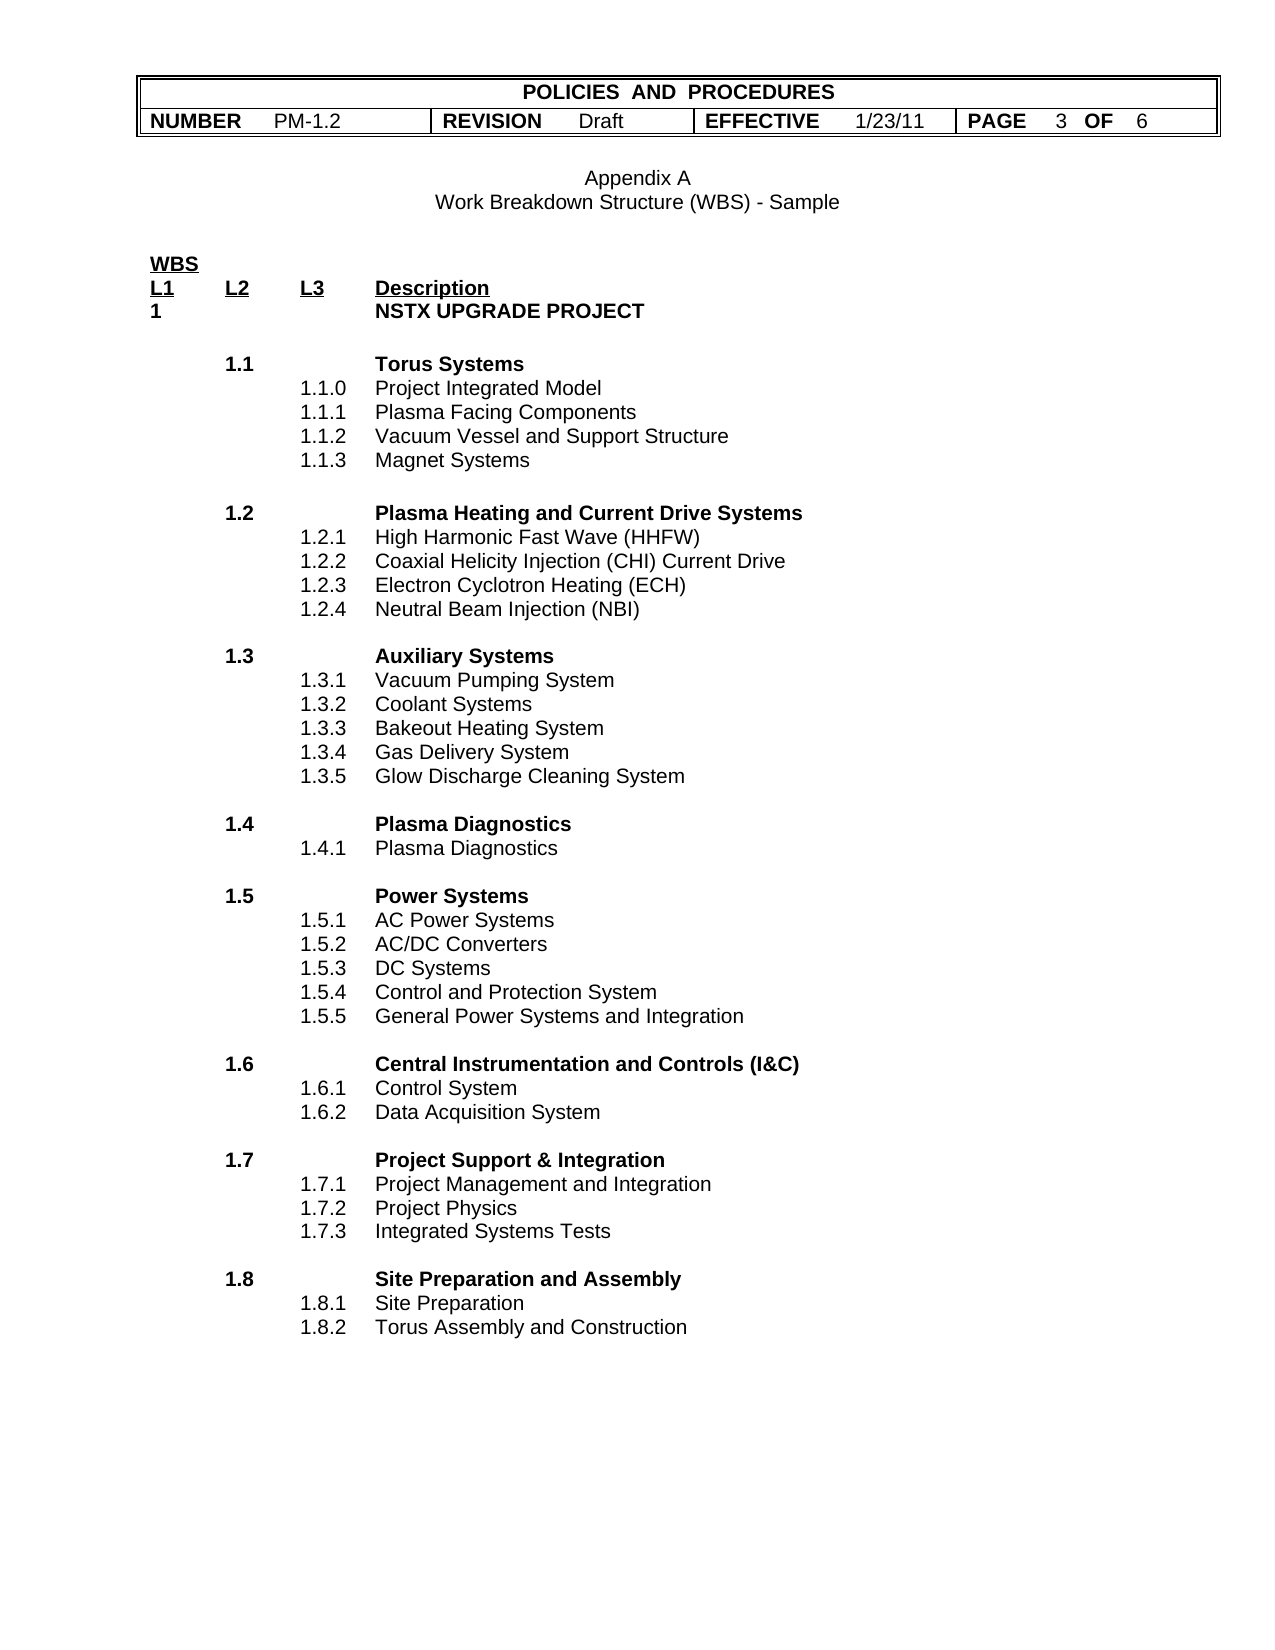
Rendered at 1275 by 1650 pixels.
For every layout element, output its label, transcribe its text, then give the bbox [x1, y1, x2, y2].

text 1.2.2 Coaxial Helicity Injection (CHI) Current Drive [150, 548, 1125, 572]
text 1.5.4 Control and Protection System [150, 980, 1125, 1004]
text 1.7 Project Support & Integration [150, 1147, 1125, 1171]
text 1.3 Auxiliary Systems [150, 644, 1125, 668]
text 1.2.1 High Harmonic Fast Wave (HHFW) [150, 524, 1125, 548]
text 1.7.1 Project Management and Integration [150, 1171, 1125, 1195]
text 1.3.5 Glow Discharge Cleaning System [150, 764, 1125, 788]
text 1.8 Site Preparation and Assembly [150, 1267, 1125, 1291]
text L1 L2 L3 Description [150, 275, 1125, 299]
text 1.2 Plasma Heating and Current Drive Systems [150, 501, 1125, 524]
text 1.3.2 Coolant Systems [150, 692, 1125, 716]
text 1.1.0 Project Integrated Model [150, 376, 1125, 400]
text 1.5.3 DC Systems [150, 956, 1125, 980]
text 1.1.2 Vacuum Vessel and Support Structure [150, 424, 1125, 448]
text Appendix A [150, 166, 1125, 190]
text 1.2.3 Electron Cyclotron Heating (ECH) [150, 572, 1125, 596]
text 1.4 Plasma Diagnostics [150, 812, 1125, 836]
text 1.6 Central Instrumentation and Controls (I&C) [150, 1052, 1125, 1076]
text 1.1.3 Magnet Systems [150, 448, 1125, 472]
text 1.4.1 Plasma Diagnostics [150, 836, 1125, 860]
text 1 NSTX UPGRADE PROJECT [150, 299, 1125, 323]
text 1.1.1 Plasma Facing Components [150, 400, 1125, 424]
text 1.3.3 Bakeout Heating System [150, 716, 1125, 740]
text 1.1 Torus Systems [150, 352, 1125, 376]
text 1.3.1 Vacuum Pumping System [150, 668, 1125, 692]
text 1.7.3 Integrated Systems Tests [150, 1219, 1125, 1243]
text 1.5.5 General Power Systems and Integration [150, 1004, 1125, 1028]
text 1.6.2 Data Acquisition System [150, 1099, 1125, 1123]
text 1.8.1 Site Preparation [150, 1291, 1125, 1315]
text 1.5.2 AC/DC Converters [150, 932, 1125, 956]
text 1.8.2 Torus Assembly and Construction [150, 1315, 1125, 1339]
text 1.5 Power Systems [150, 884, 1125, 908]
text 1.7.2 Project Physics [150, 1195, 1125, 1219]
text 1.6.1 Control System [150, 1076, 1125, 1099]
text 1.5.1 AC Power Systems [150, 908, 1125, 932]
text WBS [150, 251, 1125, 275]
text 1.2.4 Neutral Beam Injection (NBI) [150, 596, 1125, 620]
text Work Breakdown Structure (WBS) - Sample [150, 190, 1125, 214]
text 1.3.4 Gas Delivery System [150, 740, 1125, 764]
